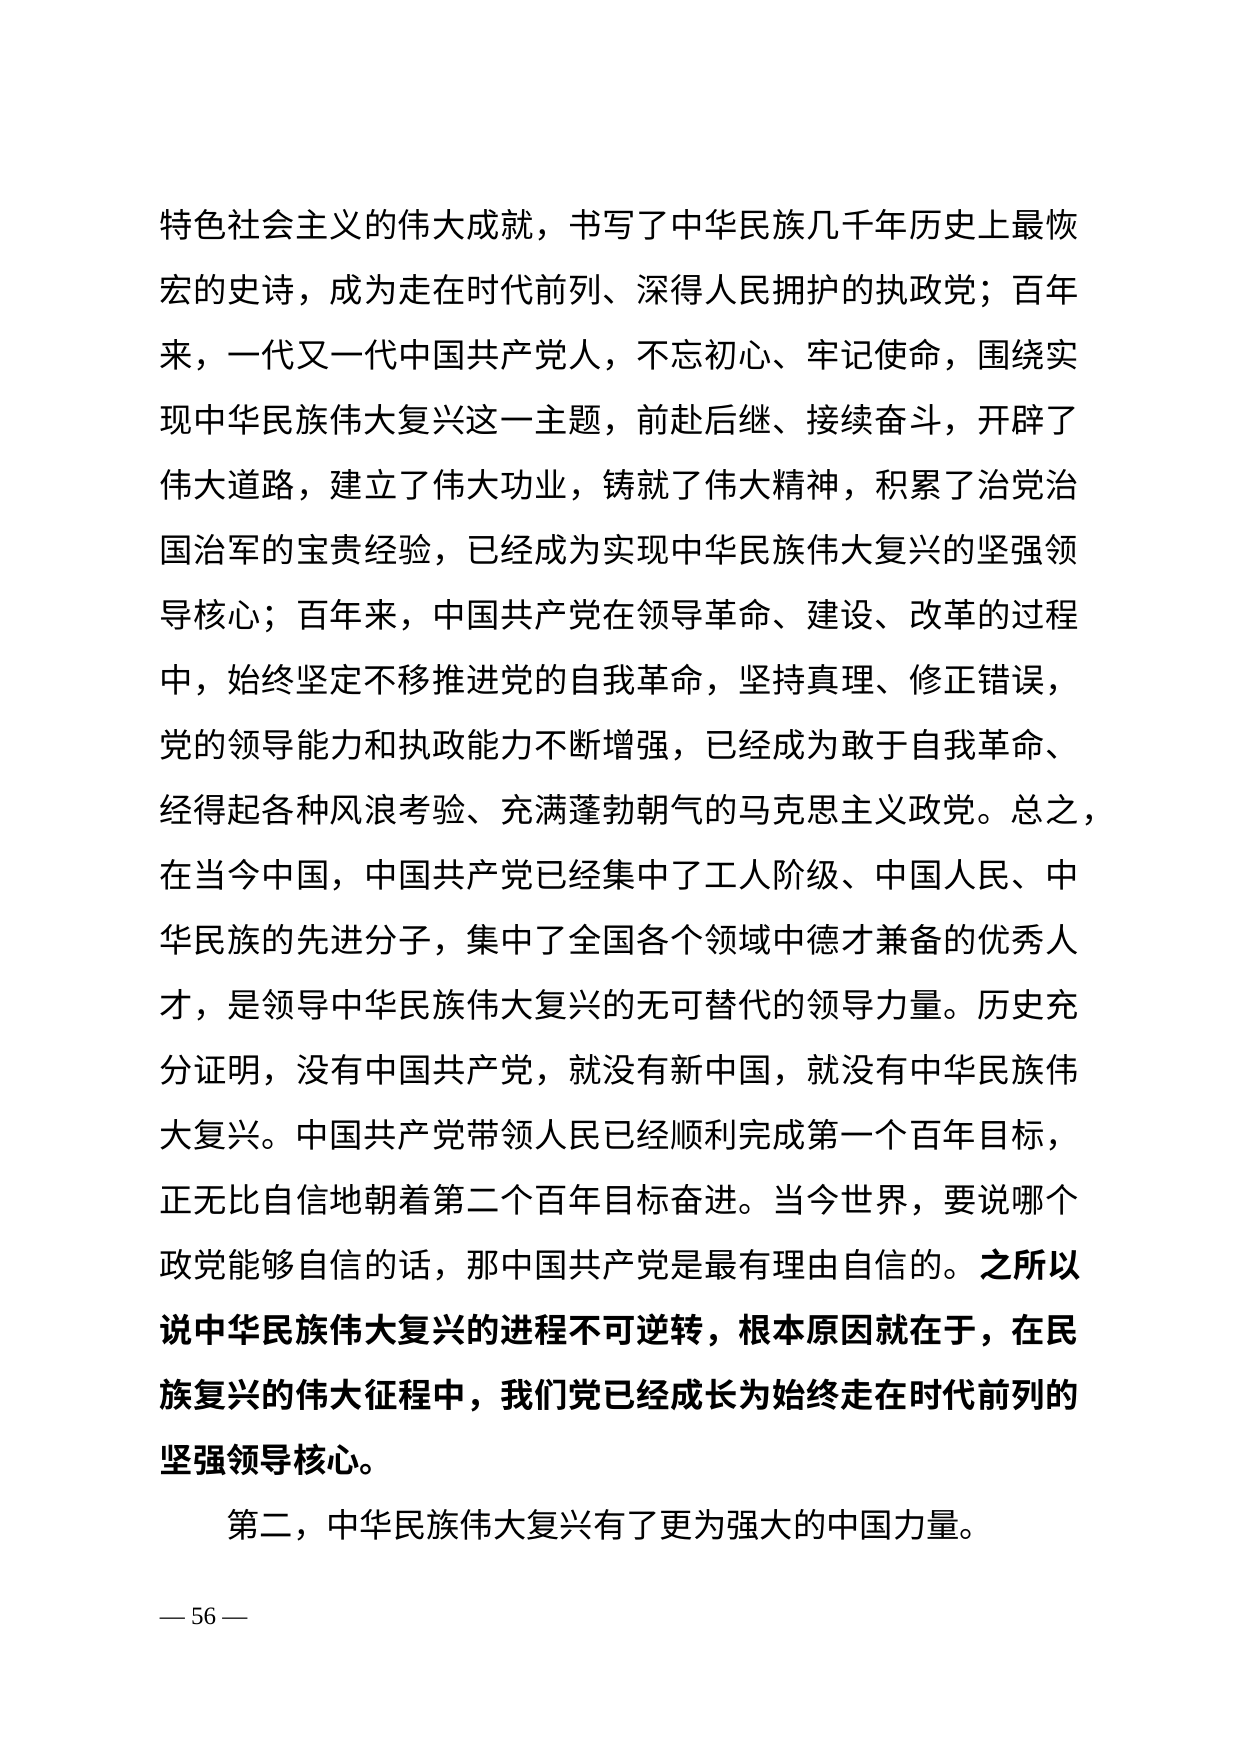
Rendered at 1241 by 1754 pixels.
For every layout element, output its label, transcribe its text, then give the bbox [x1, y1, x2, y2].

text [159, 190, 1081, 1490]
text 第二，中华民族伟大复兴有了更为强大的中国力量。 [159, 1490, 1081, 1555]
